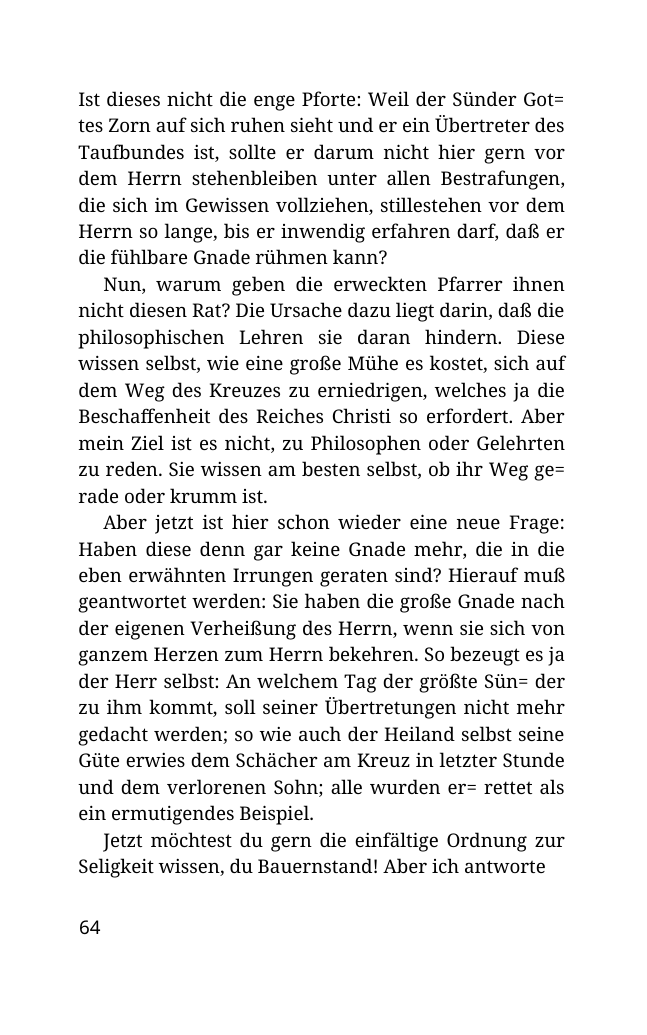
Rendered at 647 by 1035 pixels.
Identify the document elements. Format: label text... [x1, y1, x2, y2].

text Ist dieses nicht die enge Pforte: Weil der Sünder Got= tes Zorn auf sich ruhen sieht und er ein Übertreter des Taufbundes ist, sollte er darum nicht hier gern vor dem Herrn stehenbleiben unter allen Bestrafungen, die sich im Gewissen vollziehen, stillestehen vor dem Herrn so lange, bis er inwendig erfahren darf, daß er die fühlbare Gnade rühmen kann? [78, 85, 566, 270]
text Nun, warum geben die erweckten Pfarrer ihnen nicht diesen Rat? Die Ursache dazu liegt darin, daß die philosophischen Lehren sie daran hindern. Diese wissen selbst, wie eine große Mühe es kostet, sich auf dem Weg des Kreuzes zu erniedrigen, welches ja die Beschaffenheit des Reiches Christi so erfordert. Aber mein Ziel ist es nicht, zu Philosophen oder Gelehrten zu reden. Sie wissen am besten selbst, ob ihr Weg ge= rade oder krumm ist. [78, 270, 566, 508]
text 64 [79, 920, 101, 938]
text Aber jetzt ist hier schon wieder eine neue Frage: Haben diese denn gar keine Gnade mehr, die in die eben erwähnten Irrungen geraten sind? Hierauf muß geantwortet werden: Sie haben die große Gnade nach der eigenen Verheißung des Herrn, wenn sie sich von ganzem Herzen zum Herrn bekehren. So bezeugt es ja der Herr selbst: An welchem Tag der größte Sün= der zu ihm kommt, soll seiner Übertretungen nicht mehr gedacht werden; so wie auch der Heiland selbst seine Güte erwies dem Schächer am Kreuz in letzter Stunde und dem verlorenen Sohn; alle wurden er= rettet als ein ermutigendes Beispiel. [78, 508, 566, 826]
text Jetzt möchtest du gern die einfältige Ordnung zur Seligkeit wissen, du Bauernstand! Aber ich antworte [78, 826, 566, 879]
